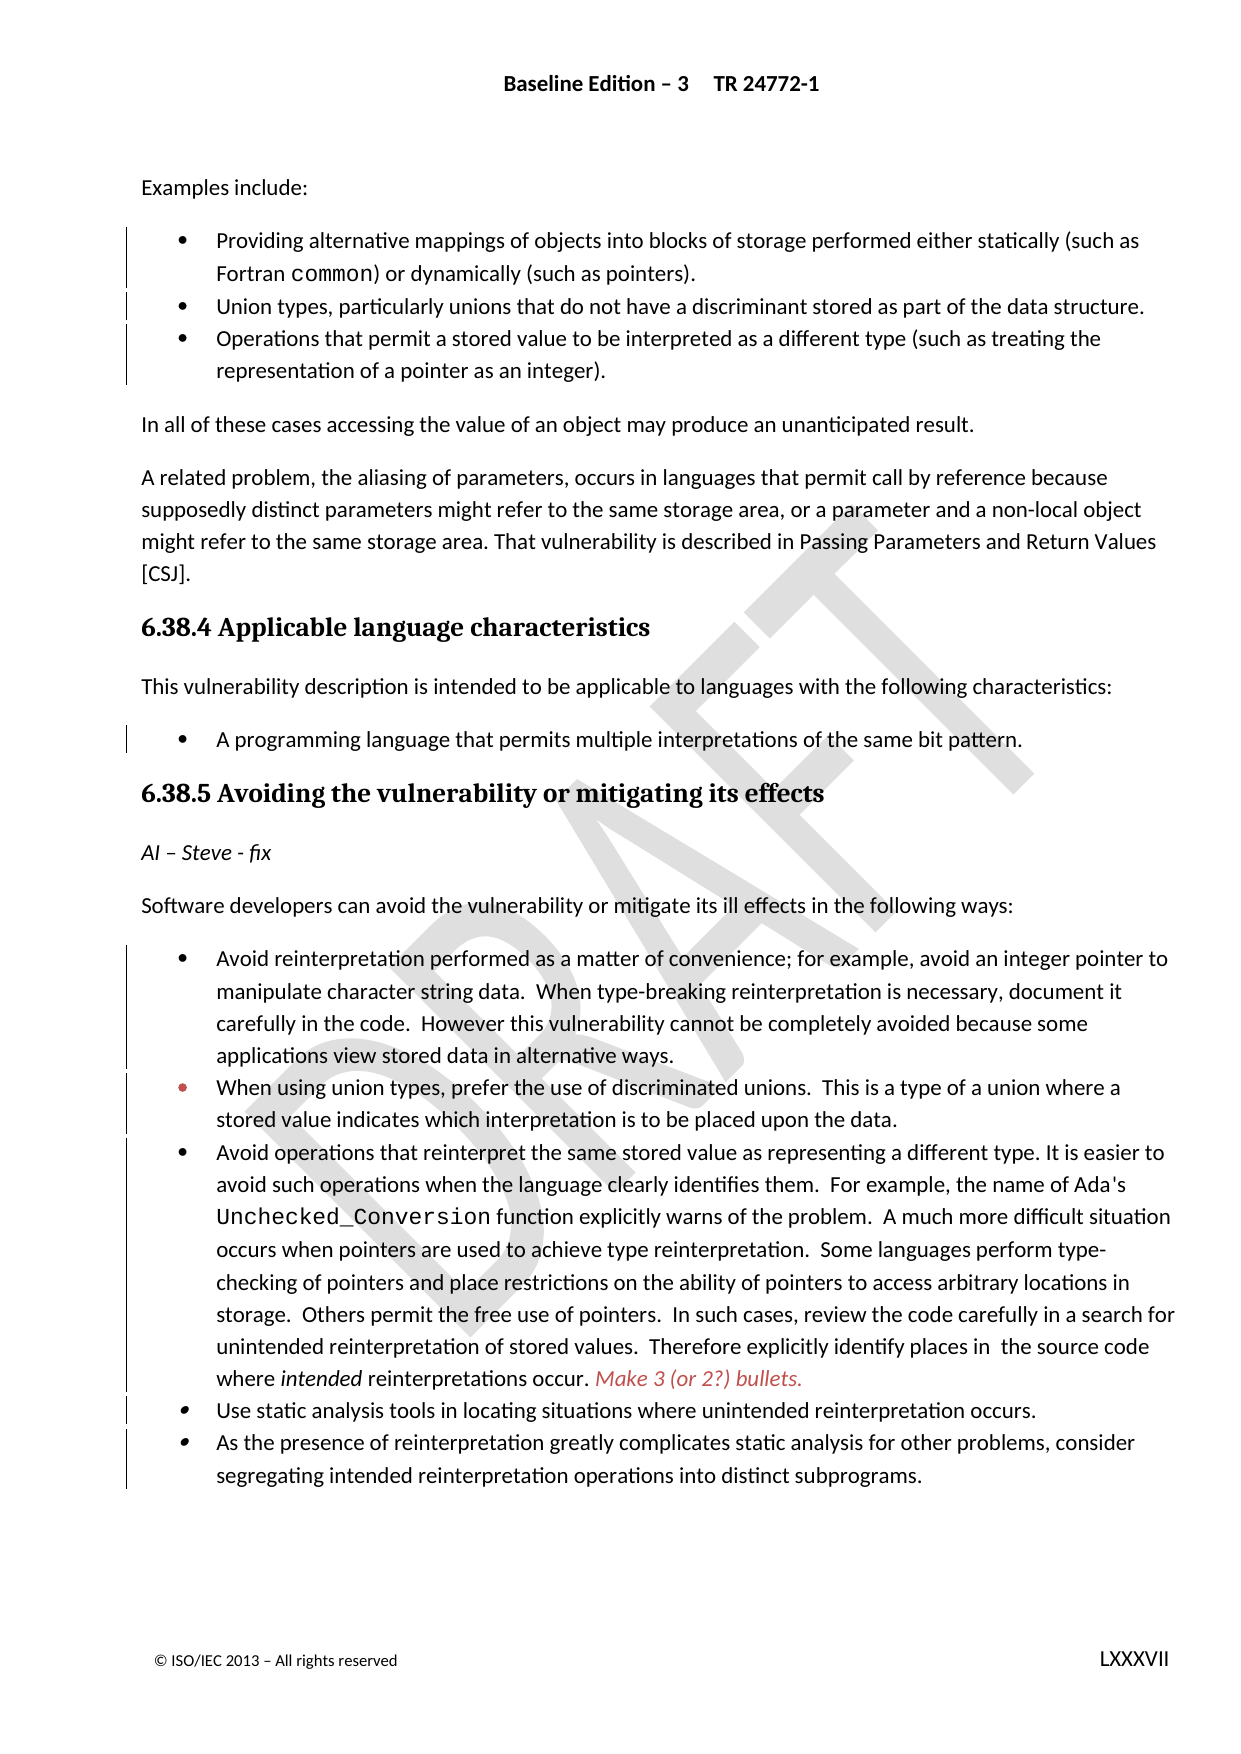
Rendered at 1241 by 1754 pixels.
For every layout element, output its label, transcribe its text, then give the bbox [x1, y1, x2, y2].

list As the presence of reinterpretation greatly complicates static analysis for other problems, consider segregating intended reinterpretation operations into distinct subprograms. [178, 1428, 1182, 1489]
text AI – Steve - fix [141, 838, 1182, 867]
subtitle 6.38.4 Applicable language characteristics [141, 612, 1182, 643]
list Providing alternative mappings of objects into blocks of storage performed either statically (such as Fortran common) or dynamically (such as pointers). [178, 227, 1182, 288]
list Operations that permit a stored value to be interpreted as a different type (such as treating the representation of a pointer as an integer). [178, 324, 1182, 385]
text Software developers can avoid the vulnerability or mitigate its ill effects in the following ways: [141, 892, 1182, 919]
list Avoid operations that reinterpret the same stored value as representing a different type. It is easier to avoid such operations when the language clearly identifies them. For example, the name of Ada's Unchecked_Conversion function explicitly warns of the problem. A much more difficult situation occurs when pointers are used to achieve type reinterpretation. Some languages perform type-checking of pointers and place restrictions on the ability of pointers to access arbitrary locations in storage. Others permit the free use of pointers. In such cases, review the code carefully in a search for unintended reinterpretation of stored values. Therefore explicitly identify places in the source code where intended reinterpretations occur. Make 3 (or 2?) bullets. [178, 1138, 1182, 1392]
list A programming language that permits multiple interpretations of the same bit pattern. [178, 725, 1182, 753]
list Use static analysis tools in locating situations where unintended reinterpretation occurs. [178, 1396, 1182, 1424]
text A related problem, the aliasing of parameters, occurs in languages that permit call by reference because supposedly distinct parameters might refer to the same storage area, or a parameter and a non-local object might refer to the same storage area. That vulnerability is described in Passing Parameters and Return Values [CSJ]. [141, 463, 1182, 587]
text In all of these cases accessing the value of an object may produce an unanticipated result. [141, 410, 1182, 438]
text Examples include: [141, 173, 1182, 202]
list When using union types, prefer the use of discriminated unions. This is a type of a union where a stored value indicates which interpretation is to be placed upon the data. [178, 1073, 1182, 1133]
subtitle 6.38.5 Avoiding the vulnerability or mitigating its effects [141, 778, 1182, 809]
text This vulnerability description is intended to be applicable to languages with the following characteristics: [141, 672, 1182, 700]
list Avoid reinterpretation performed as a matter of convenience; for example, avoid an integer pointer to manipulate character string data. When type-breaking reinterpretation is necessary, document it carefully in the code. However this vulnerability cannot be completely avoided because some applications view stored data in alternative ways. [178, 944, 1182, 1069]
list Union types, particularly unions that do not have a discriminant stored as part of the data structure. [178, 292, 1182, 320]
